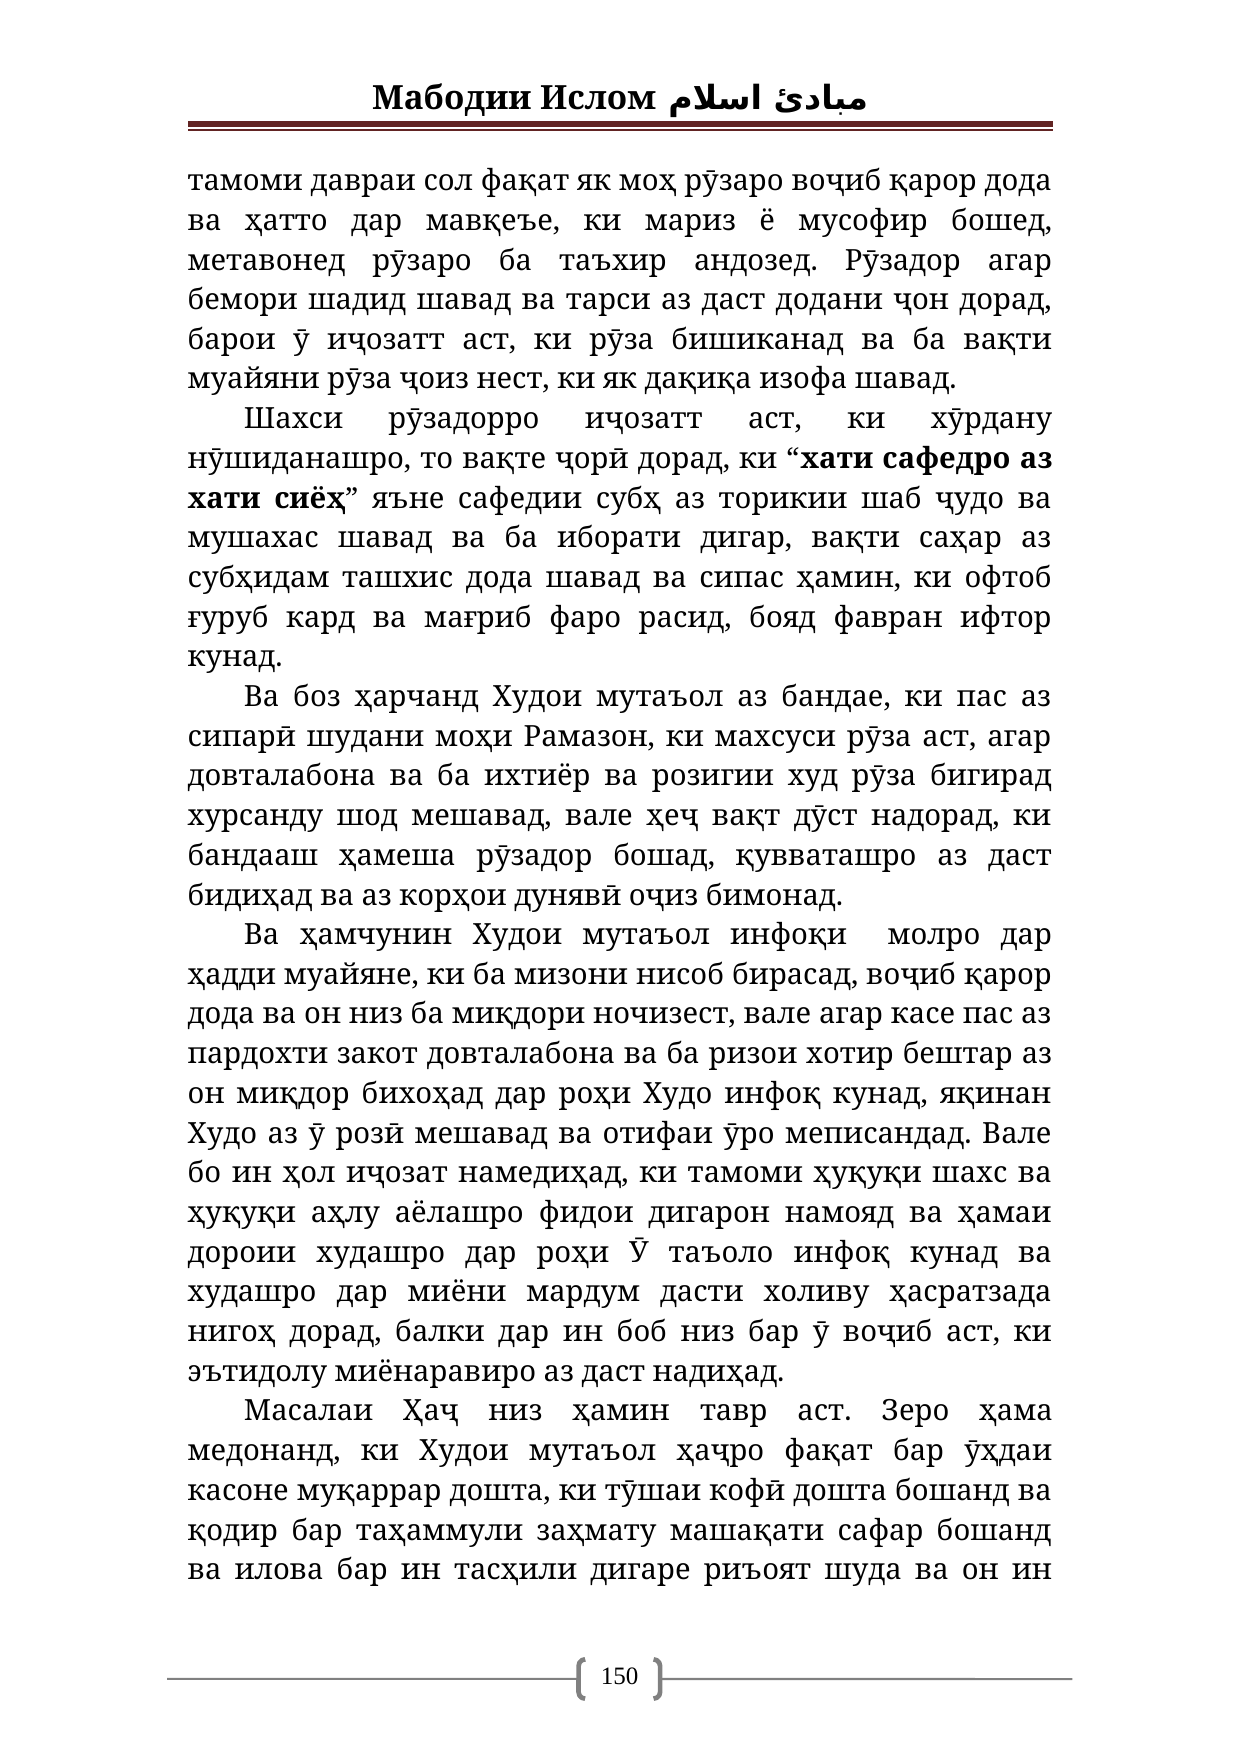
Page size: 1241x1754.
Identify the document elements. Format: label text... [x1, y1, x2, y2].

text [187, 1390, 1053, 1588]
text Ва боз ҳарчанд Худои мутаъол аз бандае, ки пас аз сипарӣ шудани моҳи Рамазон, ки махсуси рӯза аст, агар довталабона ва ба ихтиёр ва розигии худ рӯза бигирад хурсанду шод мешавад, вале ҳеҷ вақт дӯст надорад, ки бандааш ҳамеша рӯзадор бошад, қувваташро аз даст бидиҳад ва аз корҳои дунявӣ оҷиз бимонад. [187, 675, 1053, 913]
text Ва ҳамчунин Худои мутаъол инфоқи молро дар ҳадди муайяне, ки ба мизони нисоб бирасад, воҷиб қарор дода ва он низ ба миқдори ночизест, вале агар касе пас аз пардохти закот довталабона ва ба ризои хотир бештар аз он миқдор бихоҳад дар роҳи Худо инфоқ кунад, яқинан Худо аз ӯ розӣ мешавад ва отифаи ӯро меписандад. Вале бо ин ҳол иҷозат намедиҳад, ки тамоми ҳуқуқи шахс ва ҳуқуқи аҳлу аёлашро фидои дигарон намояд ва ҳамаи дороии худашро дар роҳи Ӯ таъоло инфоқ кунад ва худашро дар миёни мардум дасти холиву ҳасратзада нигоҳ дорад, балки дар ин боб низ бар ӯ воҷиб аст, ки эътидолу миёнаравиро аз даст надиҳад. [187, 913, 1053, 1390]
text Шахси рӯзадорро иҷозатт аст, ки хӯрдану нӯшиданашро, то вақте ҷорӣ дорад, ки “хати сафедро аз хати сиёҳ” яъне сафедии субҳ аз торикии шаб ҷудо ва мушахас шавад ва ба иборати дигар, вақти саҳар аз субҳидам ташхис дода шавад ва сипас ҳамин, ки офтоб ғуруб кард ва мағриб фаро расид, бояд фавран ифтор кунад. [187, 397, 1053, 675]
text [187, 159, 1053, 397]
